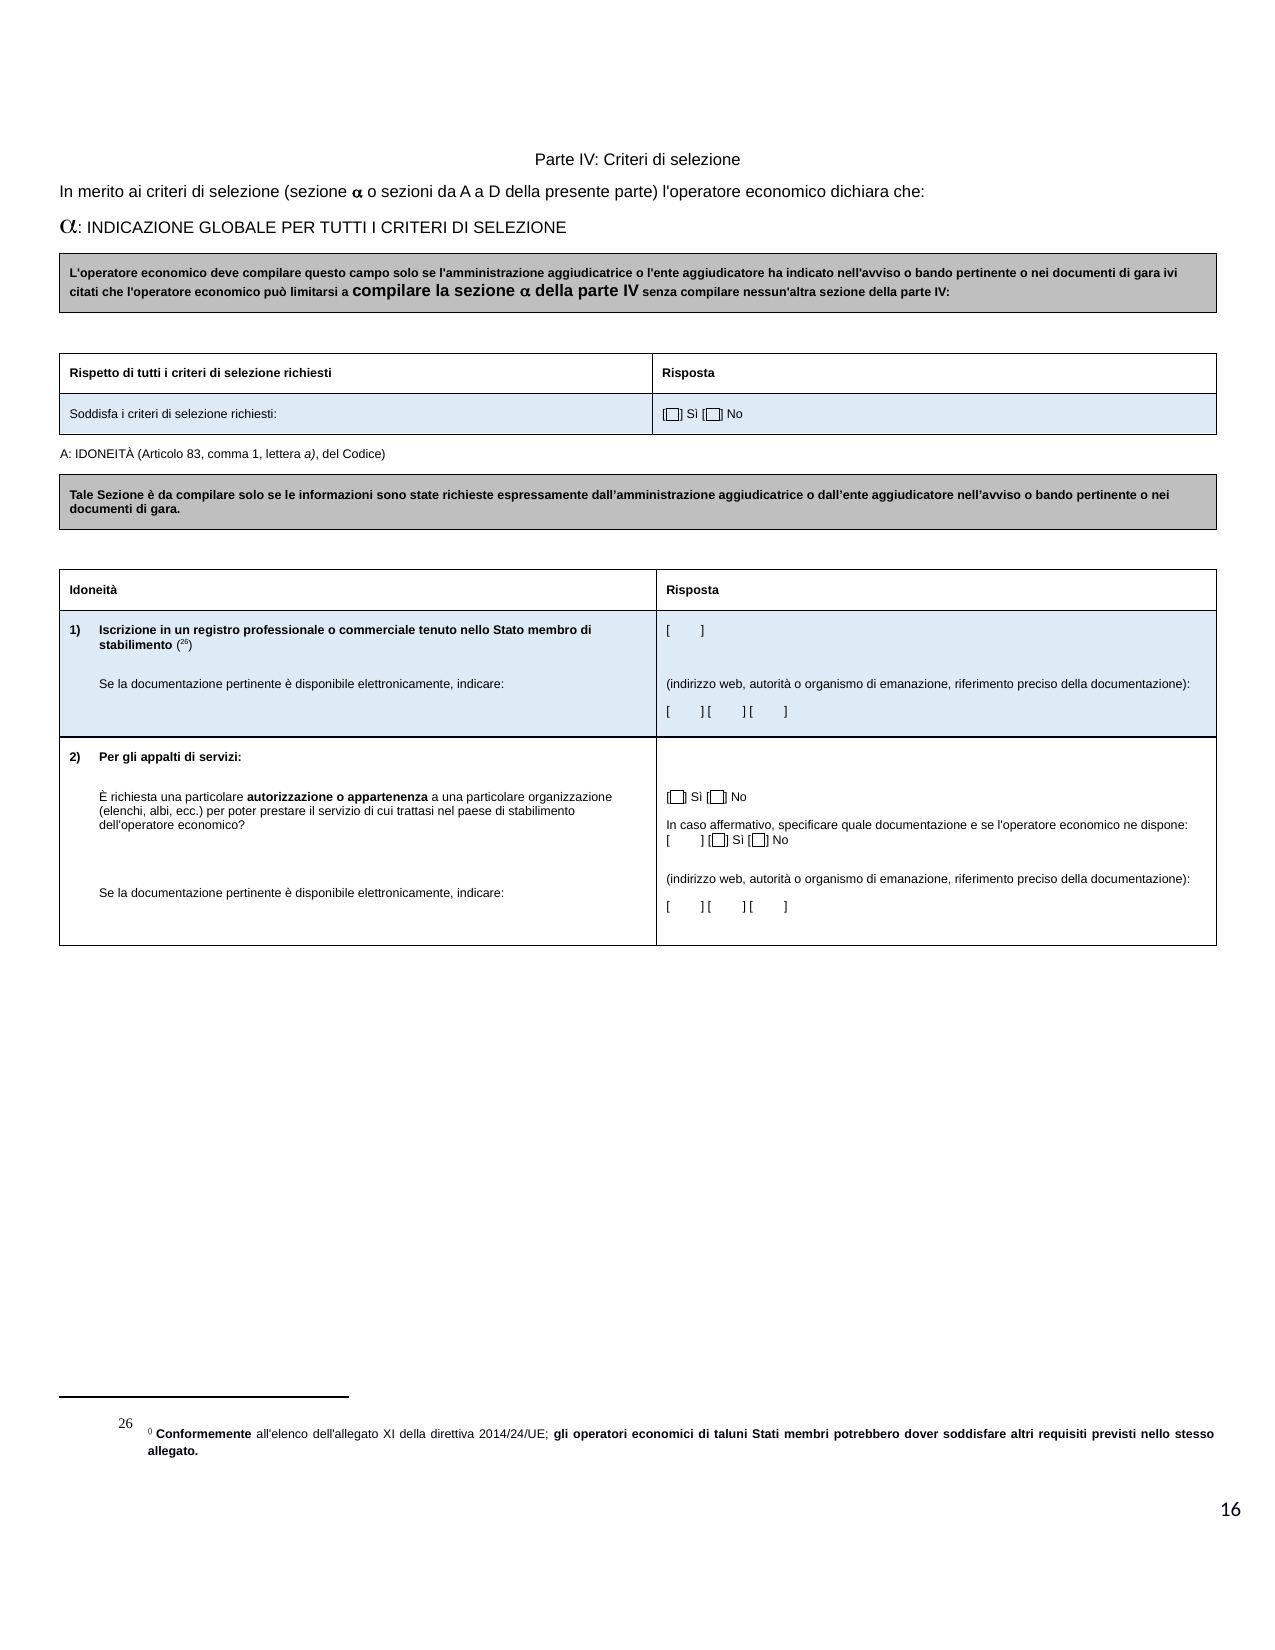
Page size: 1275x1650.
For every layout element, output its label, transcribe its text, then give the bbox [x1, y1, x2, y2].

table_cell Soddisfa i criteri di selezione richiesti: [60, 394, 652, 433]
table_cell È richiesta una particolare autorizzazione o appartenenza a una particolare organizzazione (elenchi, albi, ecc.) per poter prestare il servizio di cui trattasi nel paese di stabilimento dell'operatore economico? [60, 777, 656, 859]
table_cell Se la documentazione pertinente è disponibile elettronicamente, indicare: [60, 859, 656, 945]
table_header L'operatore economico deve compilare questo campo solo se l'amministrazione aggiudicatrice o l'ente aggiudicatore ha indicato nell'avviso o bando pertinente o nei documenti di gara ivi citati che l'operatore economico può limitarsi a compilare la sezione  della parte IV senza compilare nessun'altra sezione della parte IV: [60, 254, 1216, 312]
table_header Idoneità [60, 570, 656, 609]
table_cell [] Sì [] No In caso affermativo, specificare quale documentazione e se l'operatore economico ne dispone: [ ] [] Sì [] No [657, 777, 1216, 859]
table_cell Iscrizione in un registro professionale o commerciale tenuto nello Stato membro di stabilimento () [60, 611, 656, 664]
table_cell [ ] [657, 611, 1216, 664]
table_cell Per gli appalti di servizi: [60, 738, 656, 777]
table_cell [] Sì [] No [653, 394, 1216, 433]
table_cell [657, 738, 1216, 777]
table_header Risposta [653, 354, 1216, 393]
table_header Rispetto di tutti i criteri di selezione richiesti [60, 354, 652, 393]
table_header Risposta [657, 570, 1216, 609]
text Parte IV: Criteri di selezione [59, 150, 1216, 169]
table_header Tale Sezione è da compilare solo se le informazioni sono state richieste espressamente dall’amministrazione aggiudicatrice o dall’ente aggiudicatore nell’avviso o bando pertinente o nei documenti di gara. [60, 475, 1216, 529]
title : Indicazione globale per tutti i criteri di selezione [59, 213, 1216, 240]
table_cell (indirizzo web, autorità o organismo di emanazione, riferimento preciso della documentazione): [ ] [ ] [ ] [657, 859, 1216, 945]
title A: Idoneità (Articolo 83, comma 1, lettera a), del Codice) [59, 447, 1216, 461]
table_cell Se la documentazione pertinente è disponibile elettronicamente, indicare: [60, 664, 656, 736]
text In merito ai criteri di selezione (sezione  o sezioni da A a D della presente parte) l'operatore economico dichiara che: [59, 182, 1216, 201]
table_cell (indirizzo web, autorità o organismo di emanazione, riferimento preciso della documentazione): [ ] [ ] [ ] [657, 664, 1216, 736]
